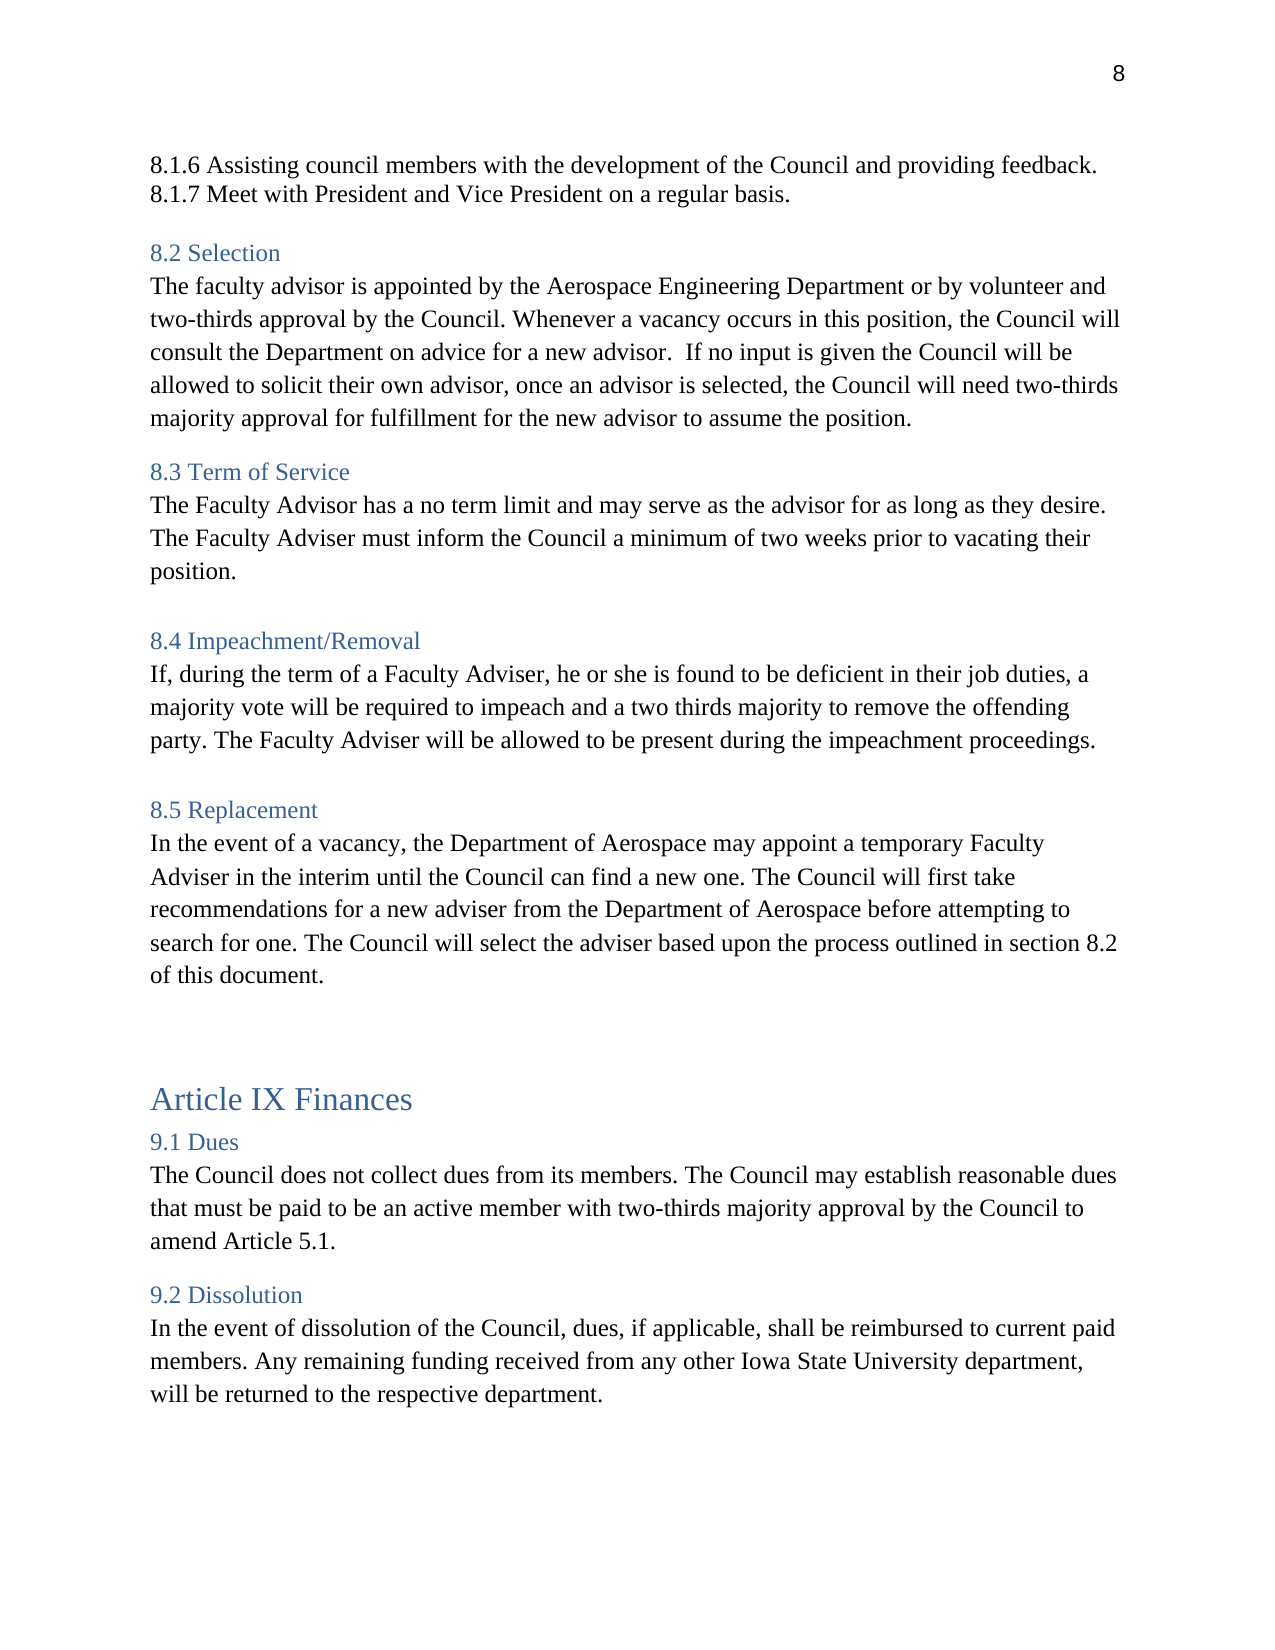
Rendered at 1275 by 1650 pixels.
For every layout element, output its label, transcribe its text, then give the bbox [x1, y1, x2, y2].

subtitle 8.2 Selection [150, 238, 1125, 267]
text The faculty advisor is appointed by the Aerospace Engineering Department or by volunteer and two-thirds approval by the Council. Whenever a vacancy occurs in this position, the Council will consult the Department on advice for a new advisor. If no input is given the Council will be allowed to solicit their own advisor, once an advisor is selected, the Council will need two-thirds majority approval for fulfillment for the new advisor to assume the position. [150, 271, 1125, 432]
text In the event of dissolution of the Council, dues, if applicable, shall be reimbursed to current paid members. Any remaining funding received from any other Iowa State University department, will be returned to the respective department. [150, 1313, 1125, 1408]
subtitle Article IX Finances [150, 1079, 1125, 1117]
text In the event of a vacancy, the Department of Aerospace may appoint a temporary Faculty Adviser in the interim until the Council can find a new one. The Council will first take recommendations for a new adviser from the Department of Aerospace before attempting to search for one. The Council will select the adviser based upon the process outlined in section 8.2 of this document. [150, 828, 1125, 989]
text If, during the term of a Faculty Adviser, he or she is found to be deficient in their job duties, a majority vote will be required to impeach and a two thirds majority to remove the offending party. The Faculty Adviser will be allowed to be present during the impeachment proceedings. [150, 659, 1125, 754]
subtitle 9.1 Dues [150, 1127, 1125, 1156]
text The Faculty Advisor has a no term limit and may serve as the advisor for as long as they desire. The Faculty Adviser must inform the Council a minimum of two weeks prior to vacating their position. [150, 490, 1125, 585]
subtitle 8.4 Impeachment/Removal [150, 626, 1125, 655]
subtitle 9.2 Dissolution [150, 1280, 1125, 1309]
subtitle 8.3 Term of Service [150, 457, 1125, 486]
text The Council does not collect dues from its members. The Council may establish reasonable dues that must be paid to be an active member with two-thirds majority approval by the Council to amend Article 5.1. [150, 1160, 1125, 1255]
subtitle 8.5 Replacement [150, 796, 1125, 824]
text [150, 150, 1125, 234]
